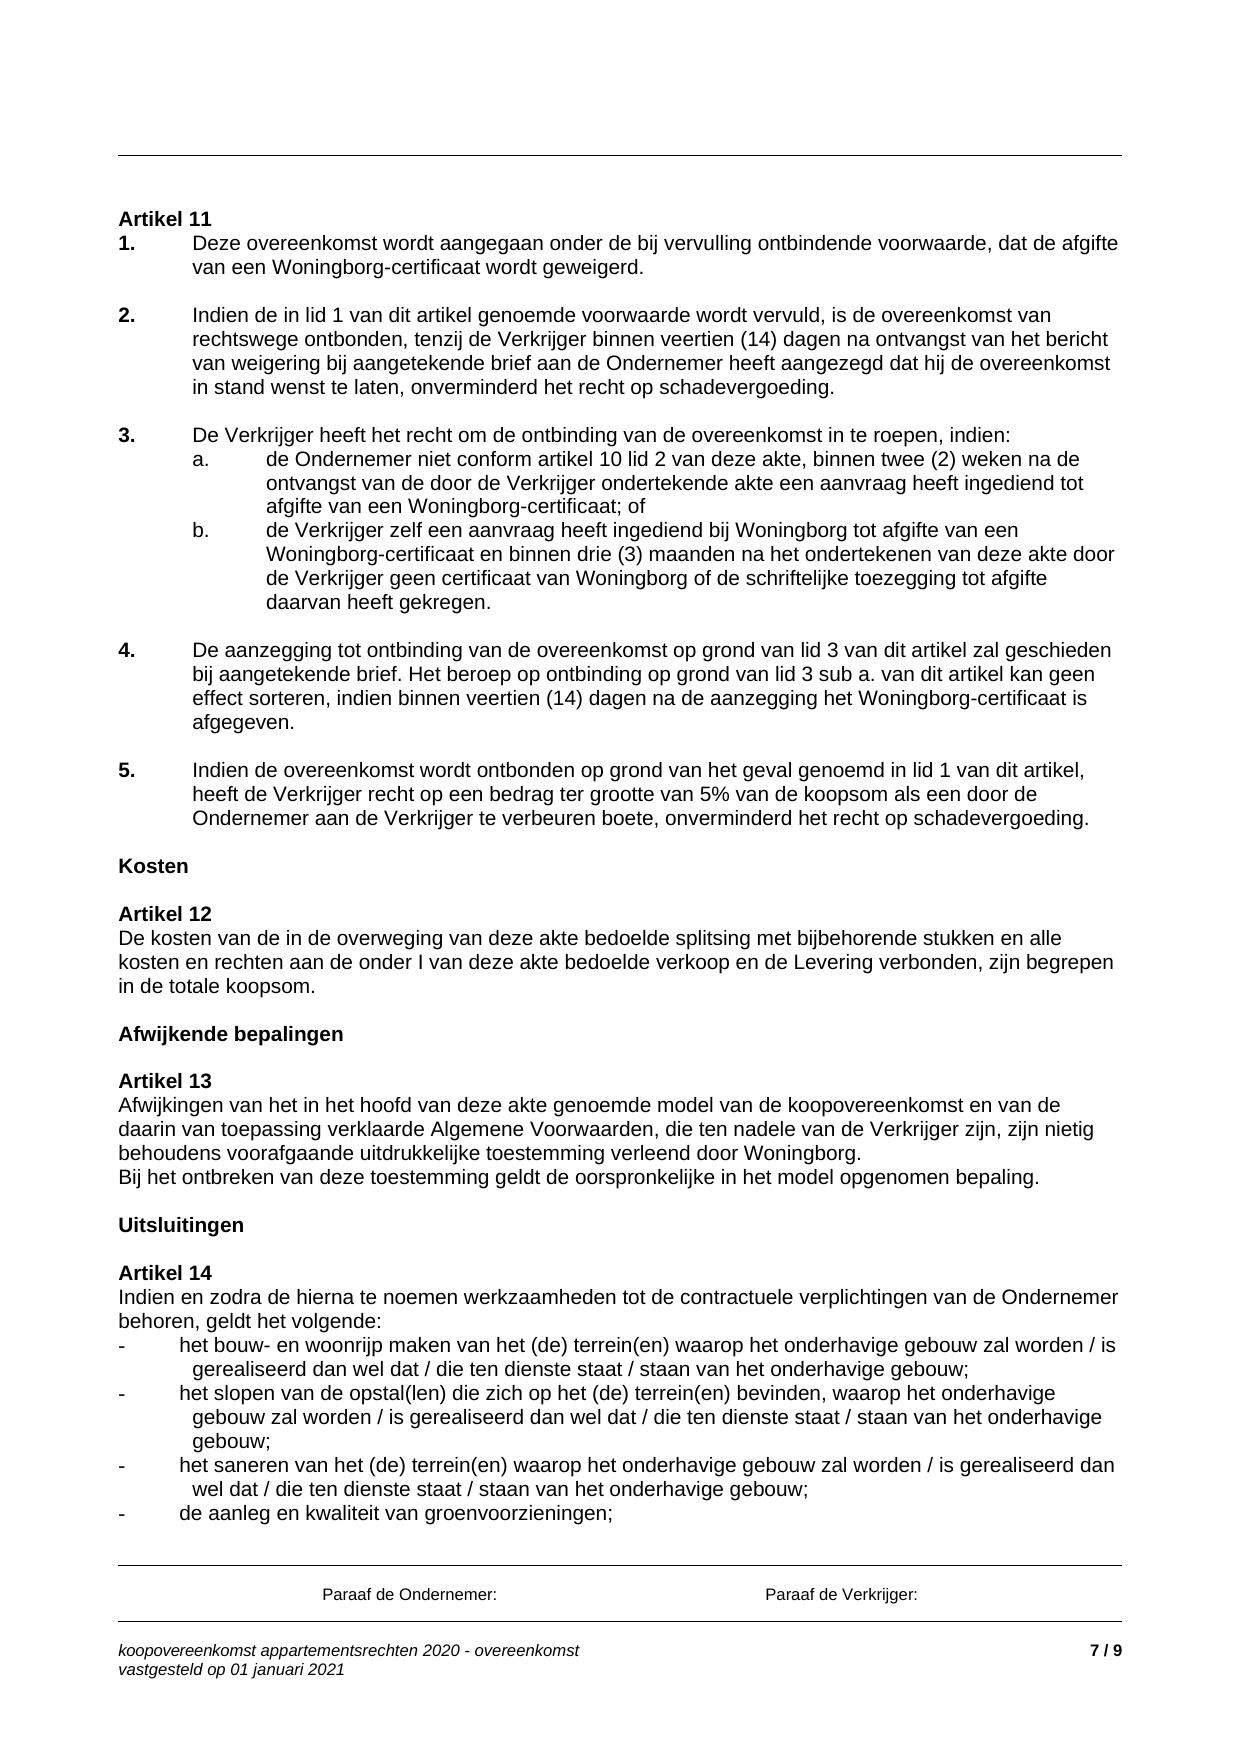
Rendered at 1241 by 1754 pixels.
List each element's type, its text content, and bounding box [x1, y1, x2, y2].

text Afwijkende bepalingen [118, 1021, 1122, 1045]
subtitle Artikel 12 [118, 902, 1122, 926]
text De kosten van de in de overweging van deze akte bedoelde splitsing met bijbehorende stukken en alle kosten en rechten aan de onder I van deze akte bedoelde verkoop en de Levering verbonden, zijn begrepen in de totale koopsom. [118, 926, 1122, 997]
text Uitsluitingen [118, 1213, 1122, 1237]
text Bij het ontbreken van deze toestemming geldt de oorspronkelijke in het model opgenomen bepaling. [118, 1165, 1122, 1189]
text Afwijkingen van het in het hoofd van deze akte genoemde model van de koopovereenkomst en van de daarin van toepassing verklaarde Algemene Voorwaarden, die ten nadele van de Verkrijger zijn, zijn nietig behoudens voorafgaande uitdrukkelijke toestemming verleend door Woningborg. [118, 1093, 1122, 1165]
list het saneren van het (de) terrein(en) waarop het onderhavige gebouw zal worden / is gerealiseerd dan wel dat / die ten dienste staat / staan van het onderhavige gebouw; [118, 1453, 1122, 1501]
text 4. De aanzegging tot ontbinding van de overeenkomst op grond van lid 3 van dit artikel zal geschieden bij aangetekende brief. Het beroep op ontbinding op grond van lid 3 sub a. van dit artikel kan geen effect sorteren, indien binnen veertien (14) dagen na de aanzegging het Woningborg-certificaat is afgegeven. [118, 638, 1122, 734]
text Artikel 14 [118, 1261, 1122, 1285]
list het bouw- en woonrijp maken van het (de) terrein(en) waarop het onderhavige gebouw zal worden / is gerealiseerd dan wel dat / die ten dienste staat / staan van het onderhavige gebouw; [118, 1333, 1122, 1381]
text a. de Ondernemer niet conform artikel 10 lid 2 van deze akte, binnen twee (2) weken na de ontvangst van de door de Verkrijger ondertekende akte een aanvraag heeft ingediend tot afgifte van een Woningborg-certificaat; of [192, 446, 1122, 518]
subtitle Artikel 13 [118, 1069, 1122, 1093]
text 5. Indien de overeenkomst wordt ontbonden op grond van het geval genoemd in lid 1 van dit artikel, heeft de Verkrijger recht op een bedrag ter grootte van 5% van de koopsom als een door de Ondernemer aan de Verkrijger te verbeuren boete, onverminderd het recht op schadevergoeding. [118, 758, 1122, 830]
text 2. Indien de in lid 1 van dit artikel genoemde voorwaarde wordt vervuld, is de overeenkomst van rechtswege ontbonden, tenzij de Verkrijger binnen veertien (14) dagen na ontvangst van het bericht van weigering bij aangetekende brief aan de Ondernemer heeft aangezegd dat hij de overeenkomst in stand wenst te laten, onverminderd het recht op schadevergoeding. [118, 303, 1122, 398]
subtitle Kosten [118, 854, 1122, 878]
list de aanleg en kwaliteit van groenvoorzieningen; [118, 1501, 1122, 1525]
text 3. De Verkrijger heeft het recht om de ontbinding van de overeenkomst in te roepen, indien: [118, 422, 1122, 446]
subtitle Artikel 11 [118, 207, 1122, 231]
text Indien en zodra de hierna te noemen werkzaamheden tot de contractuele verplichtingen van de Ondernemer behoren, geldt het volgende: [118, 1285, 1122, 1333]
text 1. Deze overeenkomst wordt aangegaan onder de bij vervulling ontbindende voorwaarde, dat de afgifte van een Woningborg-certificaat wordt geweigerd. [118, 231, 1122, 279]
text b. de Verkrijger zelf een aanvraag heeft ingediend bij Woningborg tot afgifte van een Woningborg-certificaat en binnen drie (3) maanden na het ondertekenen van deze akte door de Verkrijger geen certificaat van Woningborg of de schriftelijke toezegging tot afgifte daarvan heeft gekregen. [192, 518, 1122, 614]
list het slopen van de opstal(len) die zich op het (de) terrein(en) bevinden, waarop het onderhavige gebouw zal worden / is gerealiseerd dan wel dat / die ten dienste staat / staan van het onderhavige gebouw; [118, 1381, 1122, 1453]
